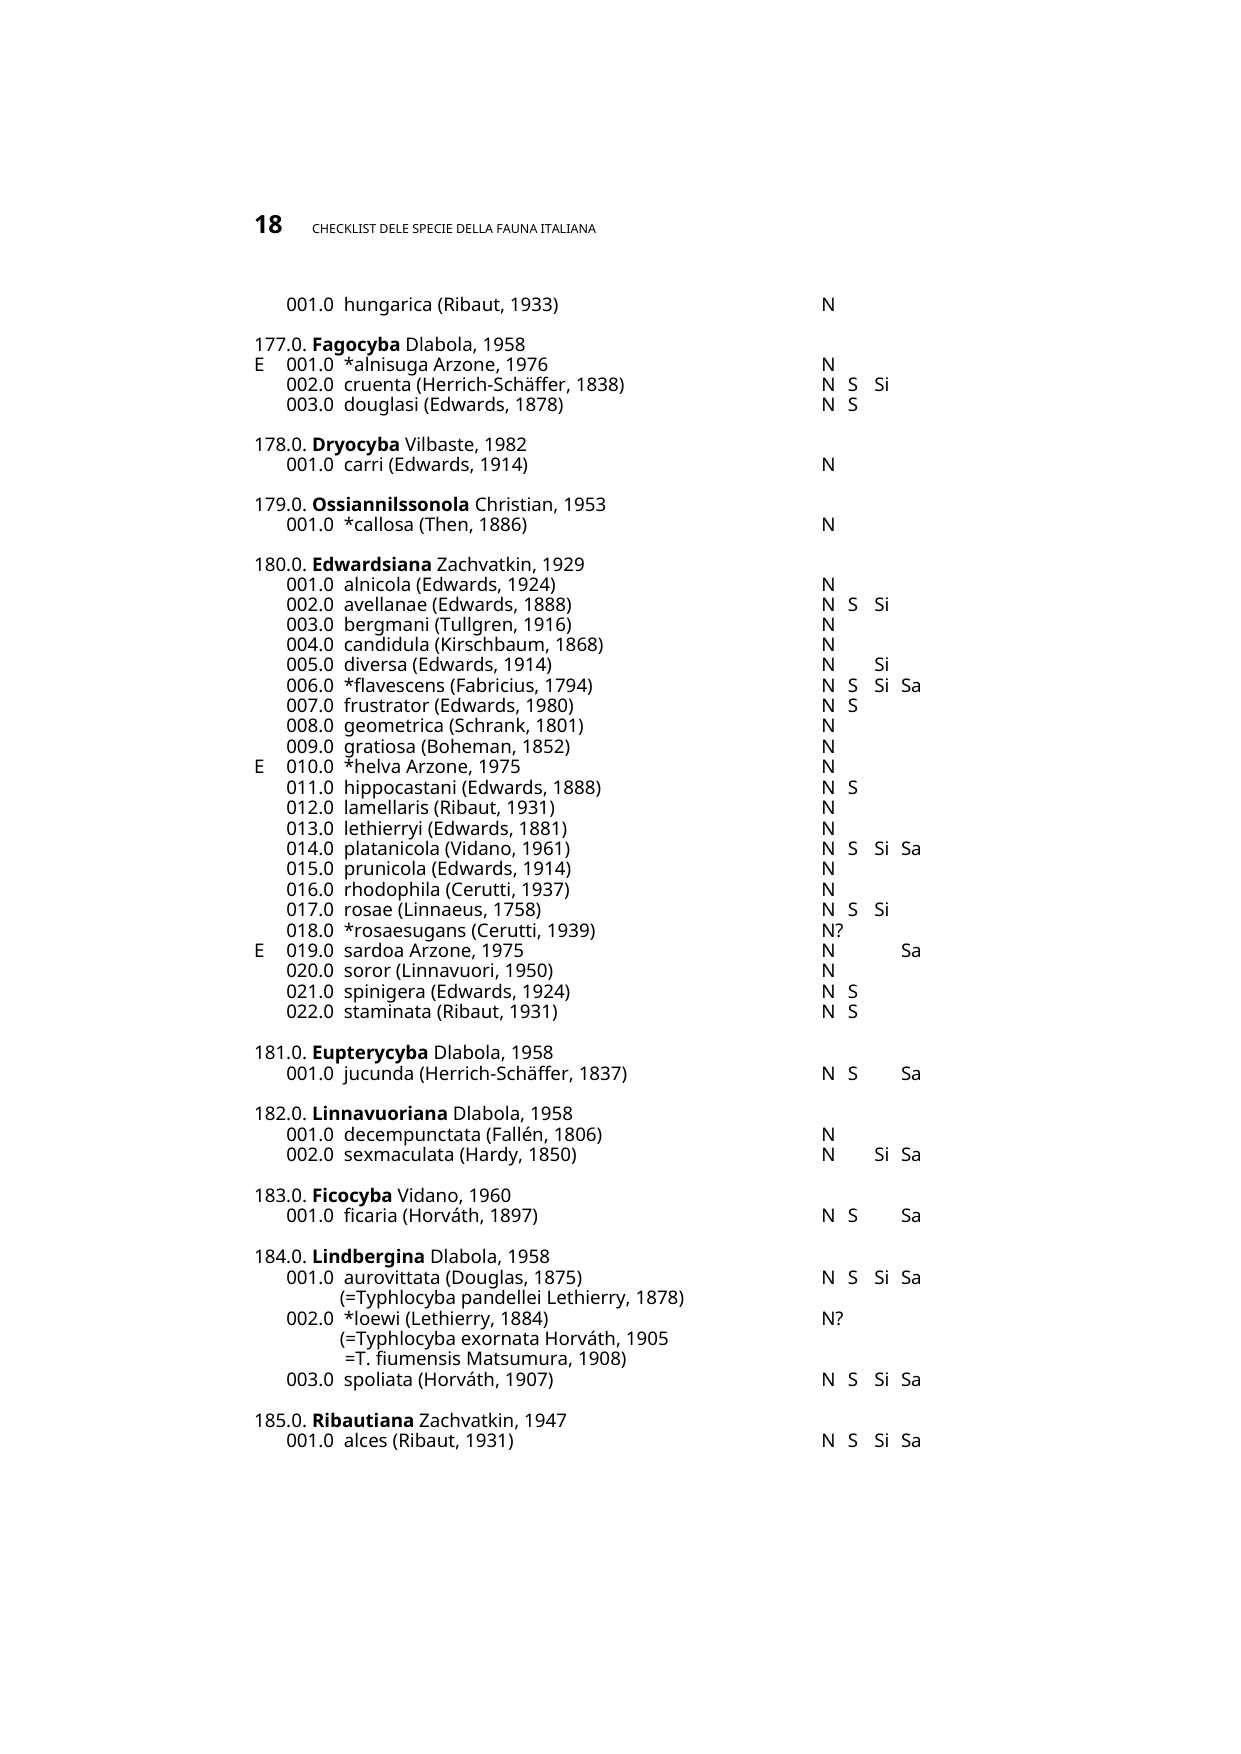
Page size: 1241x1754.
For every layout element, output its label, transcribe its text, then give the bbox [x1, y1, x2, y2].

text 021.0 spinigera (Edwards, 1924) N S [254, 982, 1004, 1002]
text 002.0 *loewi (Lethierry, 1884) N? [254, 1309, 1004, 1329]
text 001.0 jucunda (Herrich-Schäffer, 1837) N S Sa [254, 1064, 1004, 1084]
text 007.0 frustrator (Edwards, 1980) N S [254, 696, 1004, 717]
text 008.0 geometrica (Schrank, 1801) N [254, 717, 1004, 737]
text 183.0. Ficocyba Vidano, 1960 [254, 1186, 1004, 1207]
text 182.0. Linnavuoriana Dlabola, 1958 [254, 1104, 1004, 1125]
text =T. fiumensis Matsumura, 1908) [254, 1349, 1004, 1370]
text 001.0 carri (Edwards, 1914) N [254, 455, 1004, 475]
text 003.0 bergmani (Tullgren, 1916) N [254, 615, 1004, 635]
text 009.0 gratiosa (Boheman, 1852) N [254, 737, 1004, 757]
text 022.0 staminata (Ribaut, 1931) N S [254, 1002, 1004, 1023]
text E 001.0 *alnisuga Arzone, 1976 N [254, 355, 1004, 375]
text (=Typhlocyba pandellei Lethierry, 1878) [254, 1288, 1004, 1309]
text 181.0. Eupterycyba Dlabola, 1958 [254, 1043, 1004, 1064]
text 177.0. Fagocyba Dlabola, 1958 [254, 335, 1004, 355]
text 002.0 cruenta (Herrich-Schäffer, 1838) N S Si [254, 375, 1004, 395]
text E 010.0 *helva Arzone, 1975 N [254, 757, 1004, 778]
text 006.0 *flavescens (Fabricius, 1794) N S Si Sa [254, 676, 1004, 696]
text 004.0 candidula (Kirschbaum, 1868) N [254, 635, 1004, 655]
text 001.0 hungarica (Ribaut, 1933) N [254, 295, 1004, 315]
text 003.0 spoliata (Horváth, 1907) N S Si Sa [254, 1370, 1004, 1390]
text 002.0 sexmaculata (Hardy, 1850) N Si Sa [254, 1145, 1004, 1166]
text E 019.0 sardoa Arzone, 1975 N Sa [254, 941, 1004, 962]
text 001.0 *callosa (Then, 1886) N [254, 515, 1004, 535]
text 001.0 decempunctata (Fallén, 1806) N [254, 1125, 1004, 1145]
text 001.0 ficaria (Horváth, 1897) N S Sa [254, 1207, 1004, 1227]
text 020.0 soror (Linnavuori, 1950) N [254, 962, 1004, 982]
text 018.0 *rosaesugans (Cerutti, 1939) N? [254, 921, 1004, 941]
text 184.0. Lindbergina Dlabola, 1958 [254, 1247, 1004, 1268]
text 015.0 prunicola (Edwards, 1914) N [254, 859, 1004, 880]
text 001.0 alnicola (Edwards, 1924) N [254, 575, 1004, 595]
text 178.0. Dryocyba Vilbaste, 1982 [254, 435, 1004, 455]
text (=Typhlocyba exornata Horváth, 1905 [254, 1329, 1004, 1349]
text 003.0 douglasi (Edwards, 1878) N S [254, 395, 1004, 415]
text 017.0 rosae (Linnaeus, 1758) N S Si [254, 900, 1004, 921]
text 005.0 diversa (Edwards, 1914) N Si [254, 655, 1004, 676]
text 013.0 lethierryi (Edwards, 1881) N [254, 819, 1004, 839]
text 014.0 platanicola (Vidano, 1961) N S Si Sa [254, 839, 1004, 859]
text 002.0 avellanae (Edwards, 1888) N S Si [254, 595, 1004, 615]
text 001.0 alces (Ribaut, 1931) N S Si Sa [254, 1431, 1004, 1452]
text 179.0. Ossiannilssonola Christian, 1953 [254, 495, 1004, 515]
text 001.0 aurovittata (Douglas, 1875) N S Si Sa [254, 1268, 1004, 1288]
text 016.0 rhodophila (Cerutti, 1937) N [254, 880, 1004, 900]
text 011.0 hippocastani (Edwards, 1888) N S [254, 778, 1004, 798]
text 012.0 lamellaris (Ribaut, 1931) N [254, 798, 1004, 819]
text 180.0. Edwardsiana Zachvatkin, 1929 [254, 555, 1004, 575]
text 185.0. Ribautiana Zachvatkin, 1947 [254, 1411, 1004, 1431]
